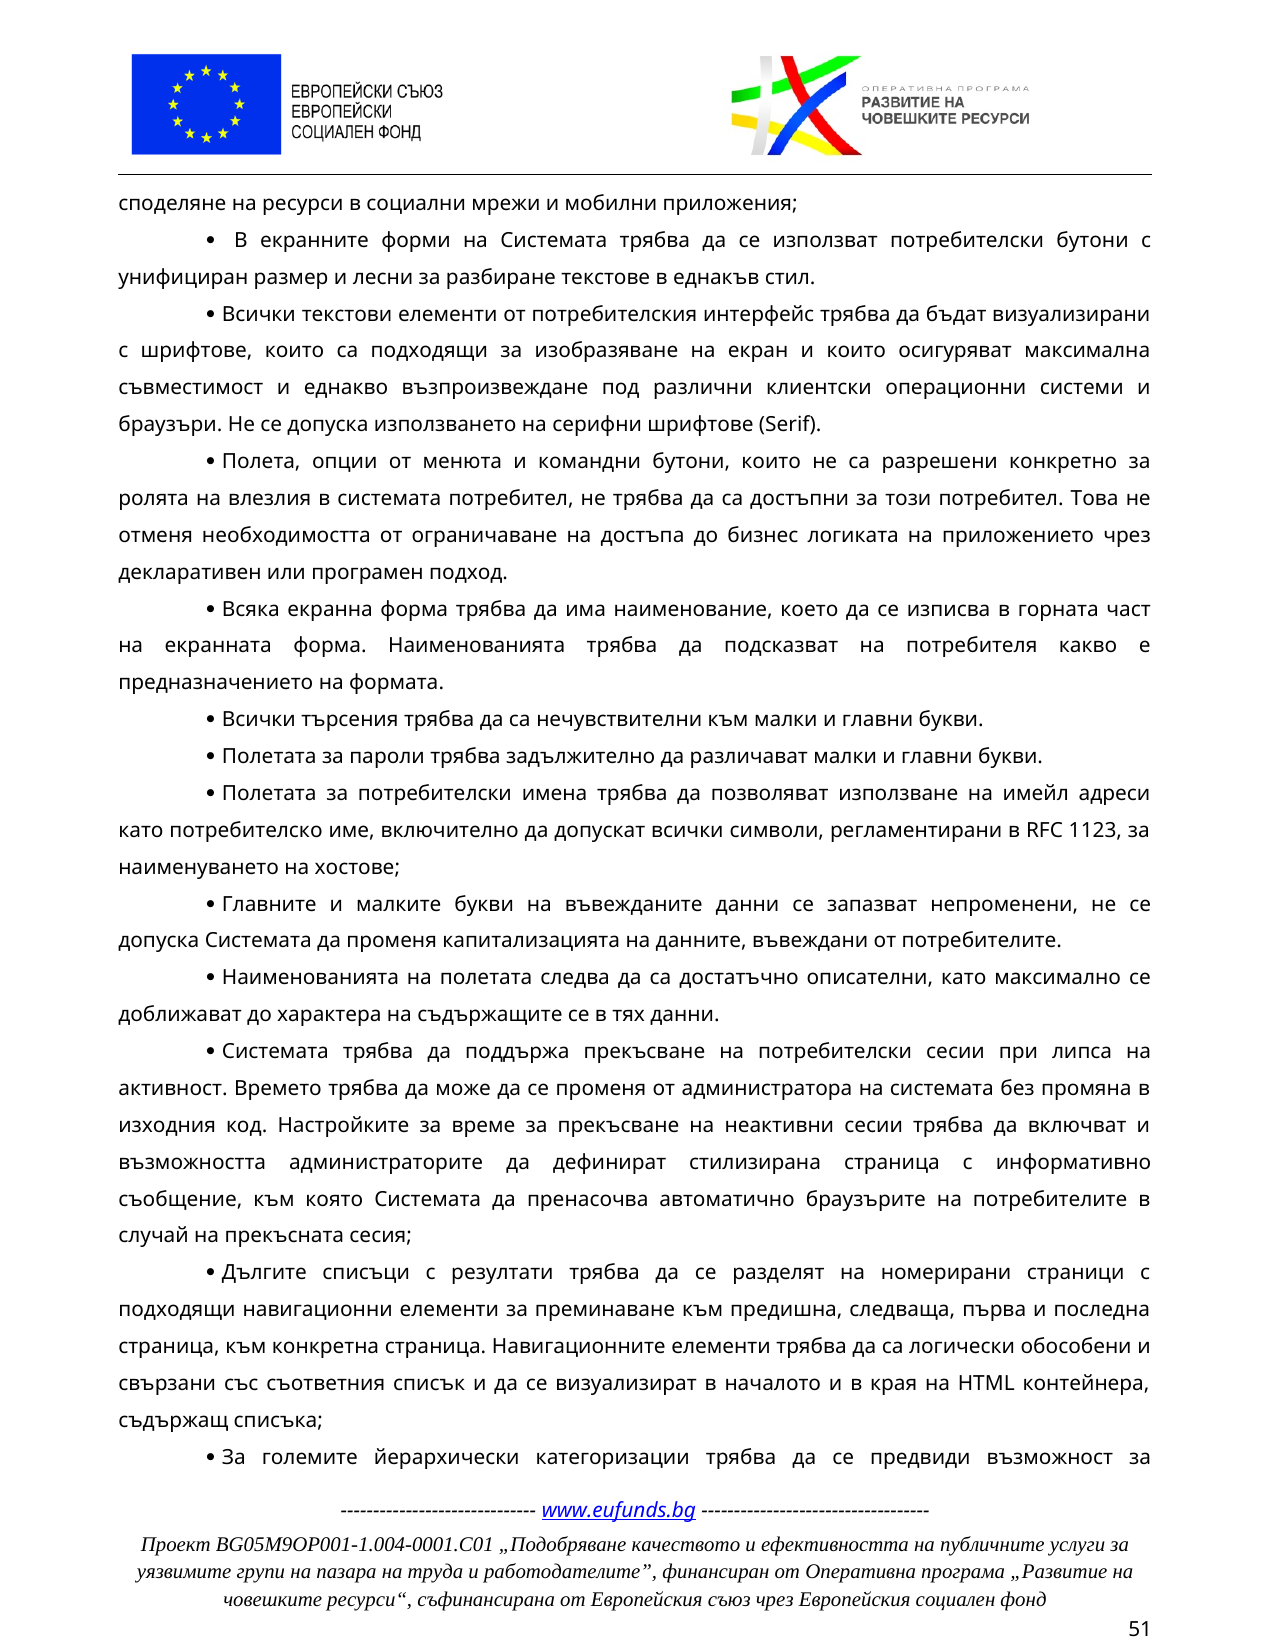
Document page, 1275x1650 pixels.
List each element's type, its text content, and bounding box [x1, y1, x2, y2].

list Системата трябва да поддържа прекъсване на потребителски сесии при липса на активност. Времето трябва да може да се променя от администратора на системата без промяна в изходния код. Настройките за време за прекъсване на неактивни сесии трябва да включват и възможността администраторите да дефинират стилизирана страница с информативно съобщение, към която Системата да пренасочва автоматично браузърите на потребителите в случай на прекъсната сесия; [118, 1036, 1152, 1249]
list Всички търсения трябва да са нечувствителни към малки и главни букви. [118, 704, 1152, 733]
list Главните и малките букви на въвежданите данни се запазват непроменени, не се допуска Системата да променя капитализацията на данните, въвеждани от потребителите. [118, 889, 1152, 954]
picture [117, 44, 473, 168]
list Полетата за пароли трябва задължително да различават малки и главни букви. [118, 741, 1152, 770]
list Полета, опции от менюта и командни бутони, които не са разрешени конкретно за ролята на влезлия в системата потребител, не трябва да са достъпни за този потребител. Това не отменя необходимостта от ограничаване на достъпа до бизнес логиката на приложението чрез декларативен или програмен подход. [118, 446, 1152, 585]
list Наименованията на полетата следва да са достатъчно описателни, като максимално се доближават до характера на съдържащите се в тях данни. [118, 962, 1152, 1028]
list В екранните форми на Системата трябва да се използват потребителски бутони с унифициран размер и лесни за разбиране текстове в еднакъв стил. [118, 225, 1152, 290]
list Всяка екранна форма трябва да има наименование, което да се изписва в горната част на екранната форма. Наименованията трябва да подсказват на потребителя какво е предназначението на формата. [118, 594, 1152, 696]
list Дългите списъци с резултати трябва да се разделят на номерирани страници с подходящи навигационни елементи за преминаване към предишна, следваща, първа и последна страница, към конкретна страница. Навигационните елементи трябва да са логически обособени и свързани със съответния списък и да се визуализират в началото и в края на HTML контейнера, съдържащ списъка; [118, 1257, 1152, 1433]
list Полетата за потребителски имена трябва да позволяват използване на имейл адреси като потребителско име, включително да допускат всички символи, регламентирани в RFC 1123, за наименуването на хостове; [118, 778, 1152, 880]
list Всички текстови елементи от потребителския интерфейс трябва да бъдат визуализирани с шрифтове, които са подходящи за изобразяване на екран и които осигуряват максимална съвместимост и еднакво възпроизвеждане под различни клиентски операционни системи и браузъри. Не се допуска използването на серифни шрифтове (Serif). [118, 299, 1152, 438]
list За големите йерархически категоризации трябва да се предвиди възможност за навигация по нива или чрез отложено зареждане (lazy load). [118, 1442, 1152, 1470]
list Open Graph Protocol (http://ogp.me) за осигуряване на поддръжка за качествено споделяне на ресурси в социални мрежи и мобилни приложения; [118, 188, 1152, 217]
